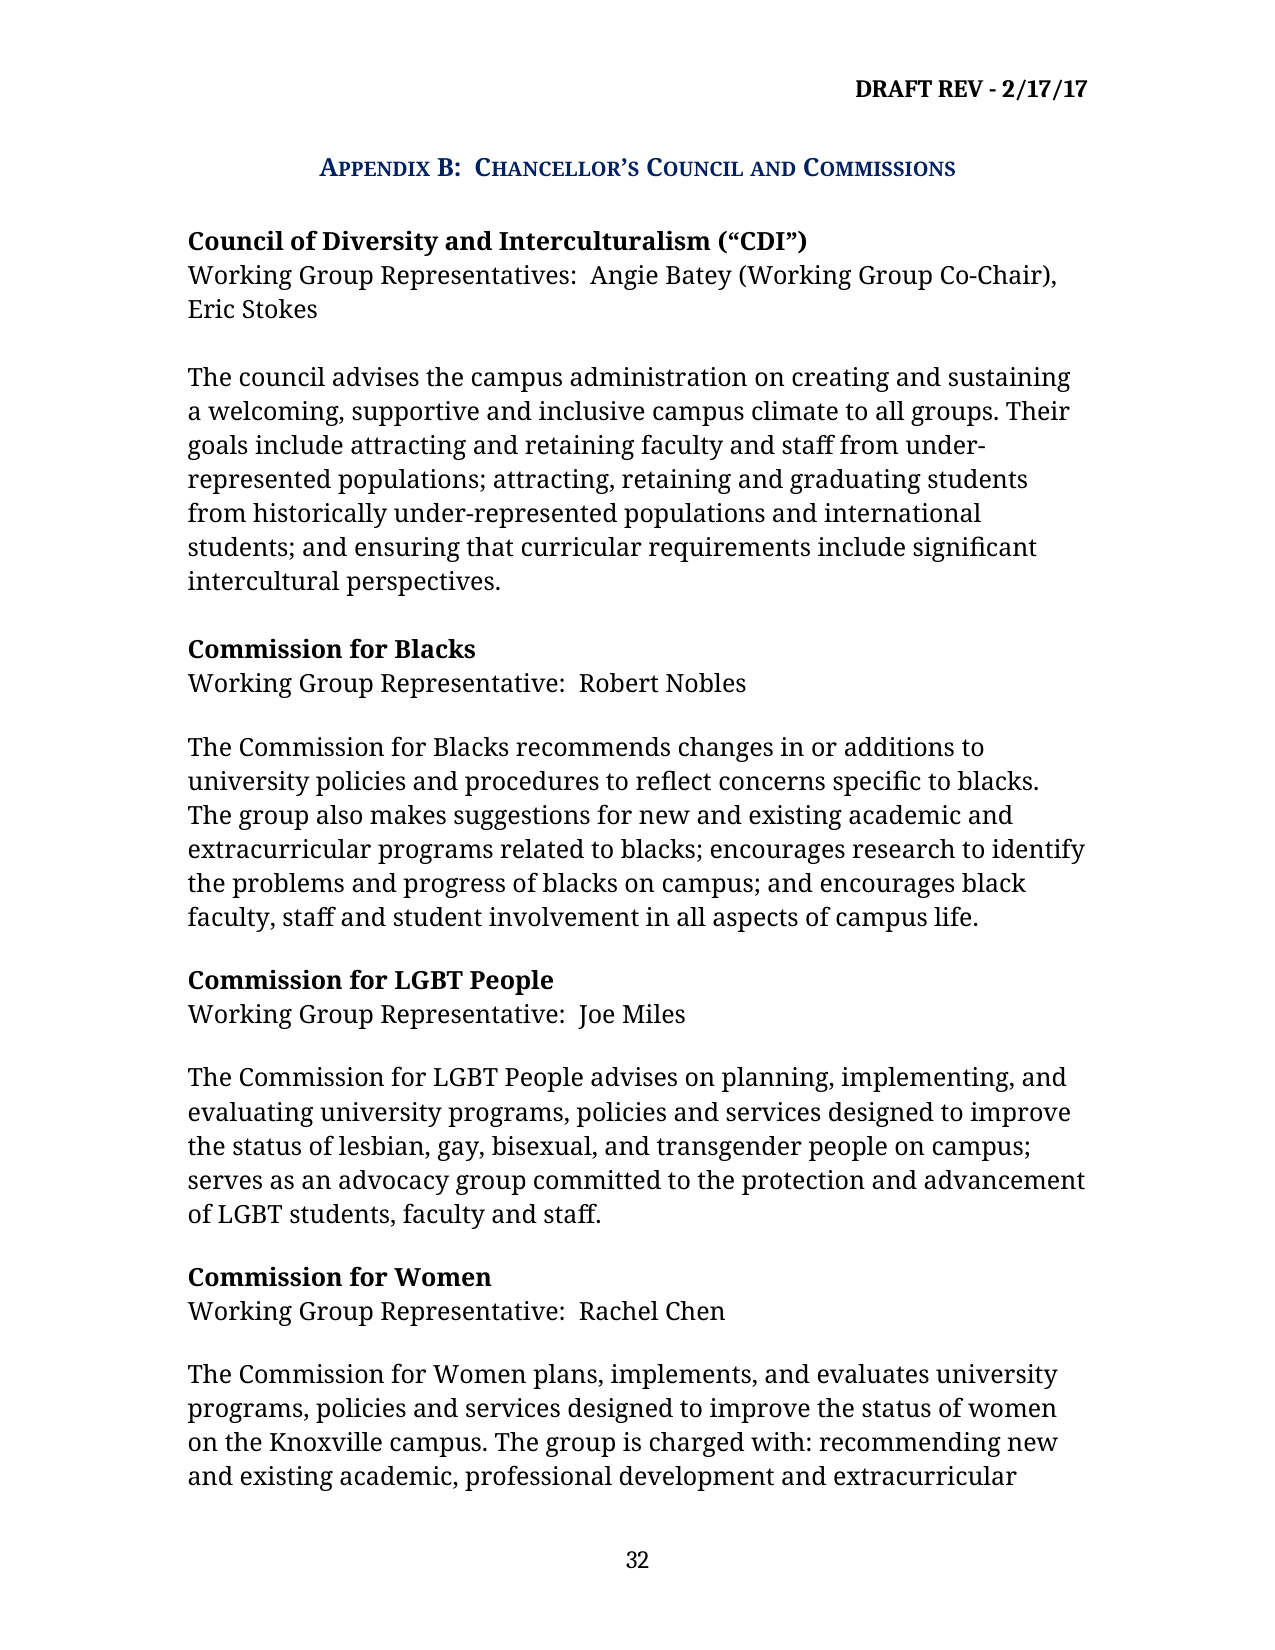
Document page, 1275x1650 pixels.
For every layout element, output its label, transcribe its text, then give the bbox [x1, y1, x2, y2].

text Commission for Women [187, 1259, 1087, 1294]
text Working Group Representative: Rachel Chen [187, 1294, 1087, 1328]
text Working Group Representative: Joe Miles [187, 997, 1087, 1031]
text The Commission for Blacks recommends changes in or additions to university policies and procedures to reflect concerns specific to blacks. The group also makes suggestions for new and existing academic and extracurricular programs related to blacks; encourages research to identify the problems and progress of blacks on campus; and encourages black faculty, staff and student involvement in all aspects of campus life. [187, 729, 1087, 934]
subtitle Appendix B: Chancellor’s Council and Commissions [187, 150, 1087, 184]
text The Commission for LGBT People advises on planning, implementing, and evaluating university programs, policies and services designed to improve the status of lesbian, gay, bisexual, and transgender people on campus; serves as an advocacy group committed to the protection and advancement of LGBT students, faculty and staff. [187, 1060, 1087, 1230]
text Commission for LGBT People [187, 963, 1087, 997]
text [187, 1357, 1087, 1493]
text The council advises the campus administration on creating and sustaining a welcoming, supportive and inclusive campus climate to all groups. Their goals include attracting and retaining faculty and staff from under-represented populations; attracting, retaining and graduating students from historically under-represented populations and international students; and ensuring that curricular requirements include significant intercultural perspectives. [187, 359, 1087, 598]
text Council of Diversity and Interculturalism (“CDI”) [187, 223, 1087, 257]
text Commission for Blacks [187, 632, 1087, 666]
text Working Group Representative: Robert Nobles [187, 666, 1087, 700]
text Working Group Representatives: Angie Batey (Working Group Co-Chair), Eric Stokes [187, 257, 1087, 325]
